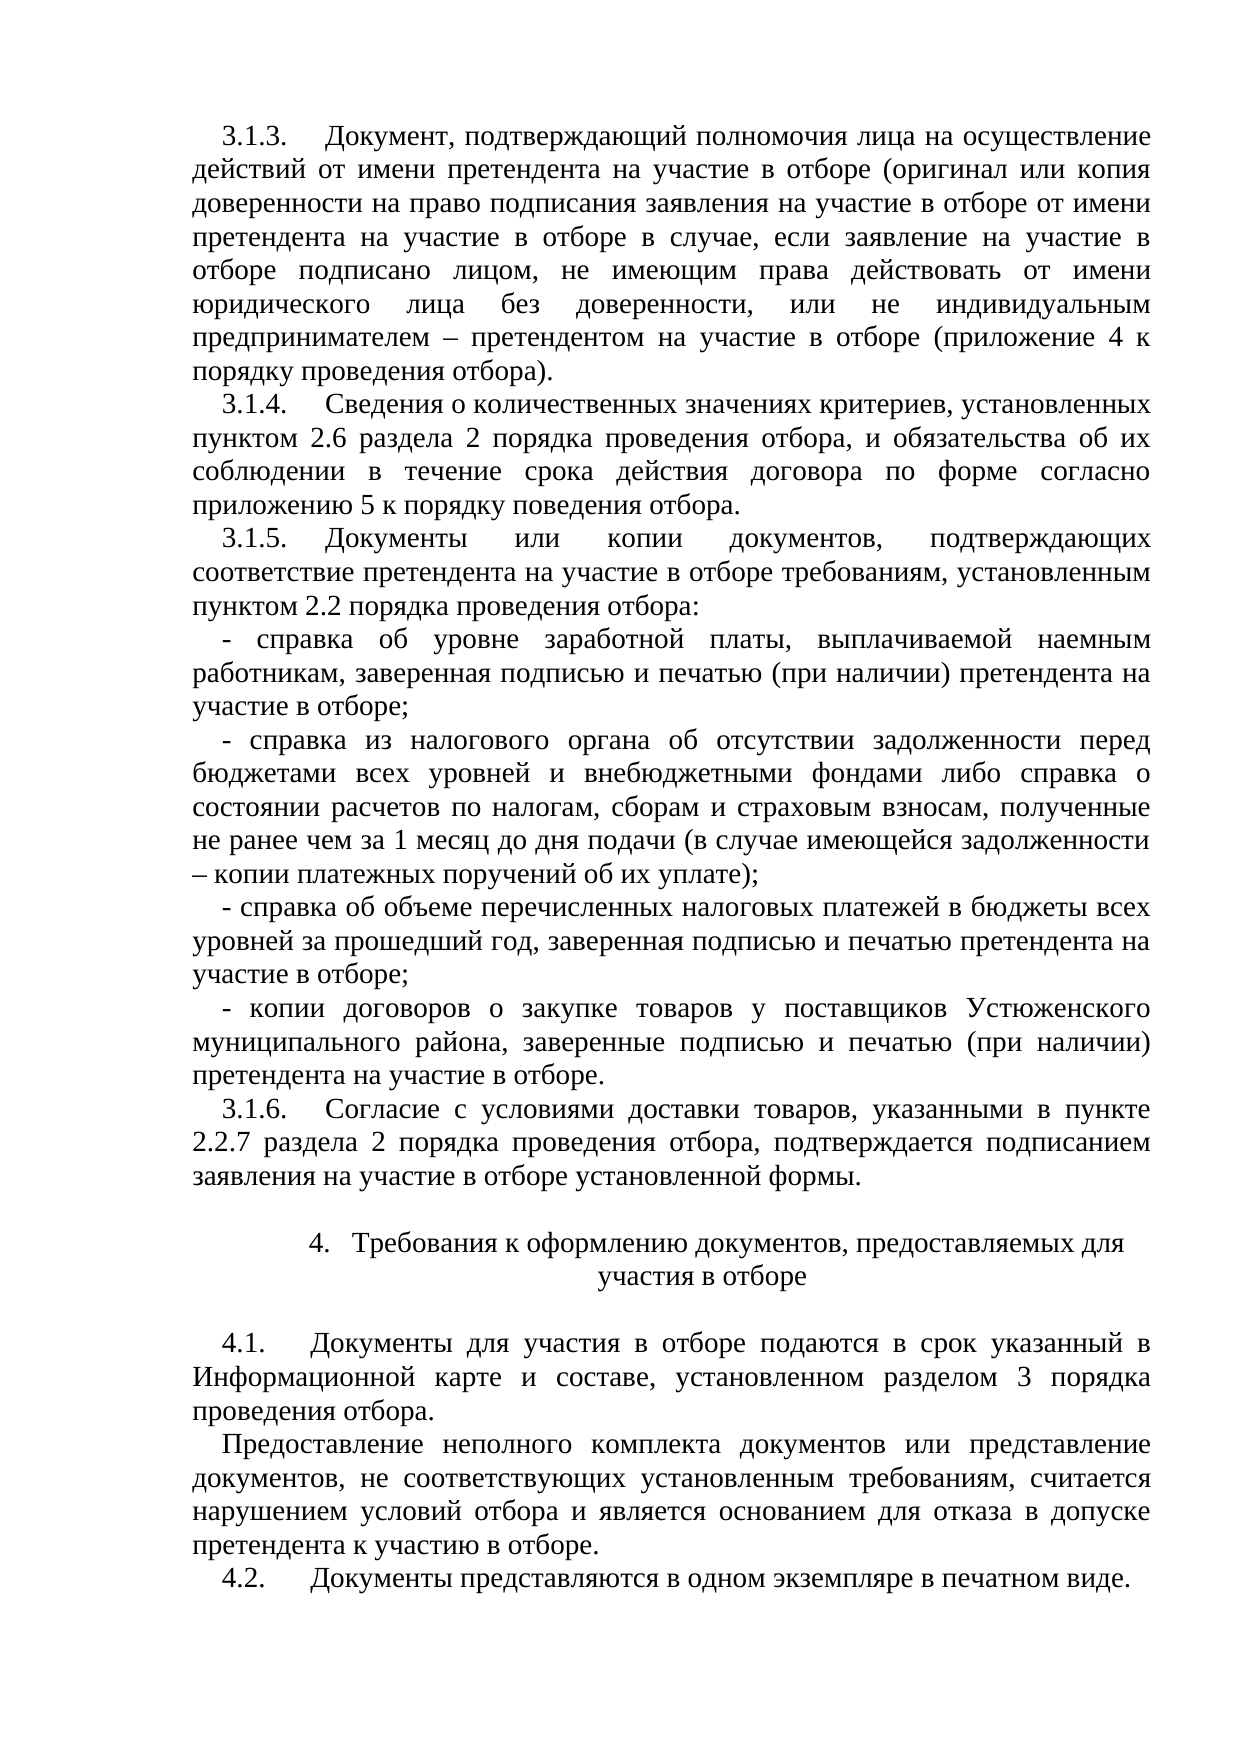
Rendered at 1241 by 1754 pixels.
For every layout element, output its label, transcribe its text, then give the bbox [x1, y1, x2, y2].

text - справка об уровне заработной платы, выплачиваемой наемным работникам, заверенная подписью и печатью (при наличии) претендента на участие в отборе; [192, 621, 1152, 722]
list Требования к оформлению документов, предоставляемых для участия в отборе [252, 1225, 1152, 1292]
text - справка из налогового органа об отсутствии задолженности перед бюджетами всех уровней и внебюджетными фондами либо справка о состоянии расчетов по налогам, сборам и страховым взносам, полученные не ранее чем за 1 месяц до дня подачи (в случае имеющейся задолженности – копии платежных поручений об их уплате); [192, 722, 1152, 889]
list Документы или копии документов, подтверждающих соответствие претендента на участие в отборе требованиям, установленным пунктом 2.2 порядка проведения отбора: [192, 521, 1152, 621]
list Документ, подтверждающий полномочия лица на осуществление действий от имени претендента на участие в отборе (оригинал или копия доверенности на право подписания заявления на участие в отборе от имени претендента на участие в отборе в случае, если заявление на участие в отборе подписано лицом, не имеющим права действовать от имени юридического лица без доверенности, или не индивидуальным предпринимателем – претендентом на участие в отборе (приложение 4 к порядку проведения отбора). [192, 118, 1152, 386]
list Документы для участия в отборе подаются в срок указанный в Информационной карте и составе, установленном разделом 3 порядка проведения отбора. [192, 1326, 1152, 1426]
list Сведения о количественных значениях критериев, установленных пунктом 2.6 раздела 2 порядка проведения отбора, и обязательства об их соблюдении в течение срока действия договора по форме согласно приложению 5 к порядку поведения отбора. [192, 386, 1152, 521]
list Документы представляются в одном экземпляре в печатном виде. [192, 1560, 1152, 1594]
text - копии договоров о закупке товаров у поставщиков Устюженского муниципального района, заверенные подписью и печатью (при наличии) претендента на участие в отборе. [192, 990, 1152, 1091]
text - справка об объеме перечисленных налоговых платежей в бюджеты всех уровней за прошедший год, заверенная подписью и печатью претендента на участие в отборе; [192, 889, 1152, 990]
list Согласие с условиями доставки товаров, указанными в пункте 2.2.7 раздела 2 порядка проведения отбора, подтверждается подписанием заявления на участие в отборе установленной формы. [192, 1091, 1152, 1191]
text Предоставление неполного комплекта документов или представление документов, не соответствующих установленным требованиям, считается нарушением условий отбора и является основанием для отказа в допуске претендента к участию в отборе. [192, 1426, 1152, 1560]
